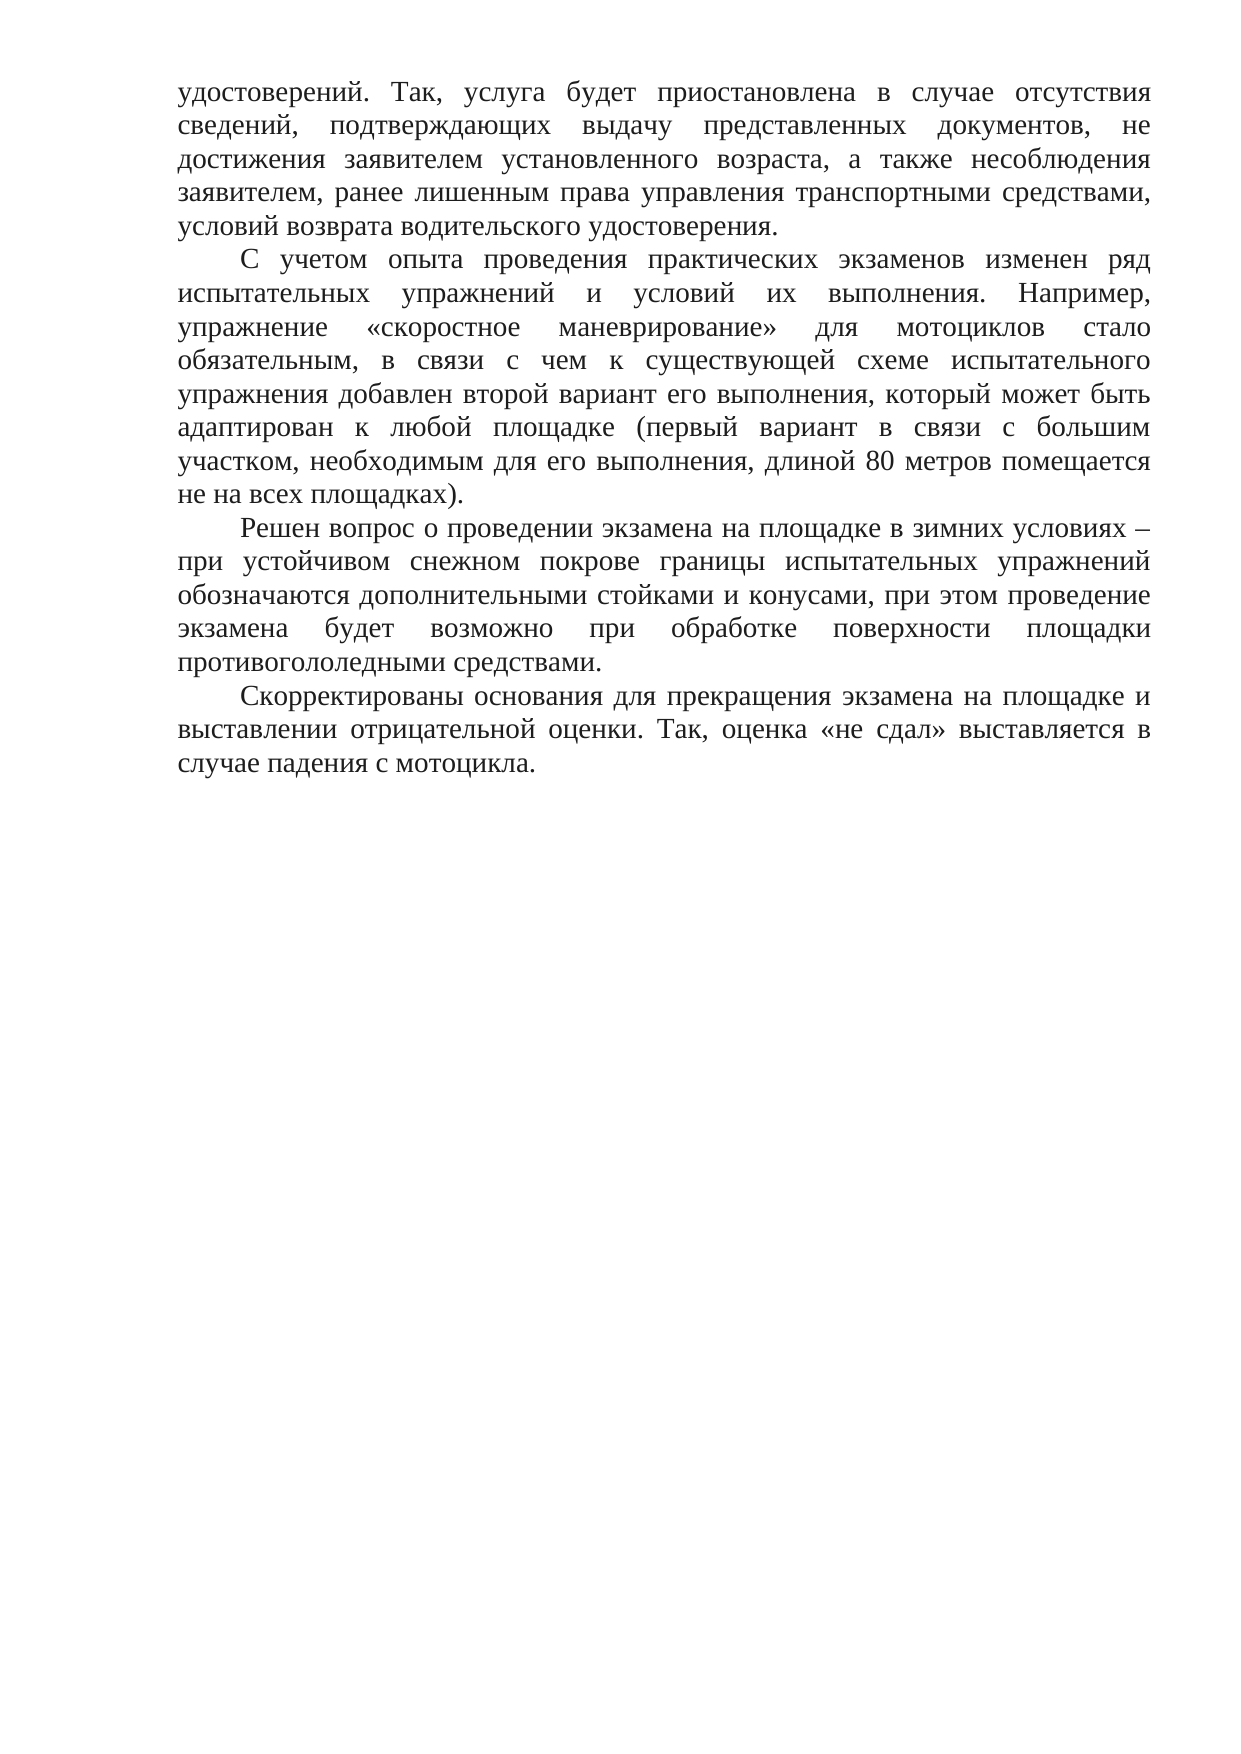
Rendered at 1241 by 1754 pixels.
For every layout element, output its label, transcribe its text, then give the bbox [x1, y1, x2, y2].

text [177, 74, 1152, 242]
text С учетом опыта проведения практических экзаменов изменен ряд испытательных упражнений и условий их выполнения. Например, упражнение «скоростное маневрирование» для мотоциклов стало обязательным, в связи с чем к существующей схеме испытательного упражнения добавлен второй вариант его выполнения, который может быть адаптирован к любой площадке (первый вариант в связи с большим участком, необходимым для его выполнения, длиной 80 метров помещается не на всех площадках). [177, 242, 1152, 510]
text Скорректированы основания для прекращения экзамена на площадке и выставлении отрицательной оценки. Так, оценка «не сдал» выставляется в случае падения с мотоцикла. [177, 678, 1152, 778]
text Решен вопрос о проведении экзамена на площадке в зимних условиях – при устойчивом снежном покрове границы испытательных упражнений обозначаются дополнительными стойками и конусами, при этом проведение экзамена будет возможно при обработке поверхности площадки противогололедными средствами. [177, 510, 1152, 678]
